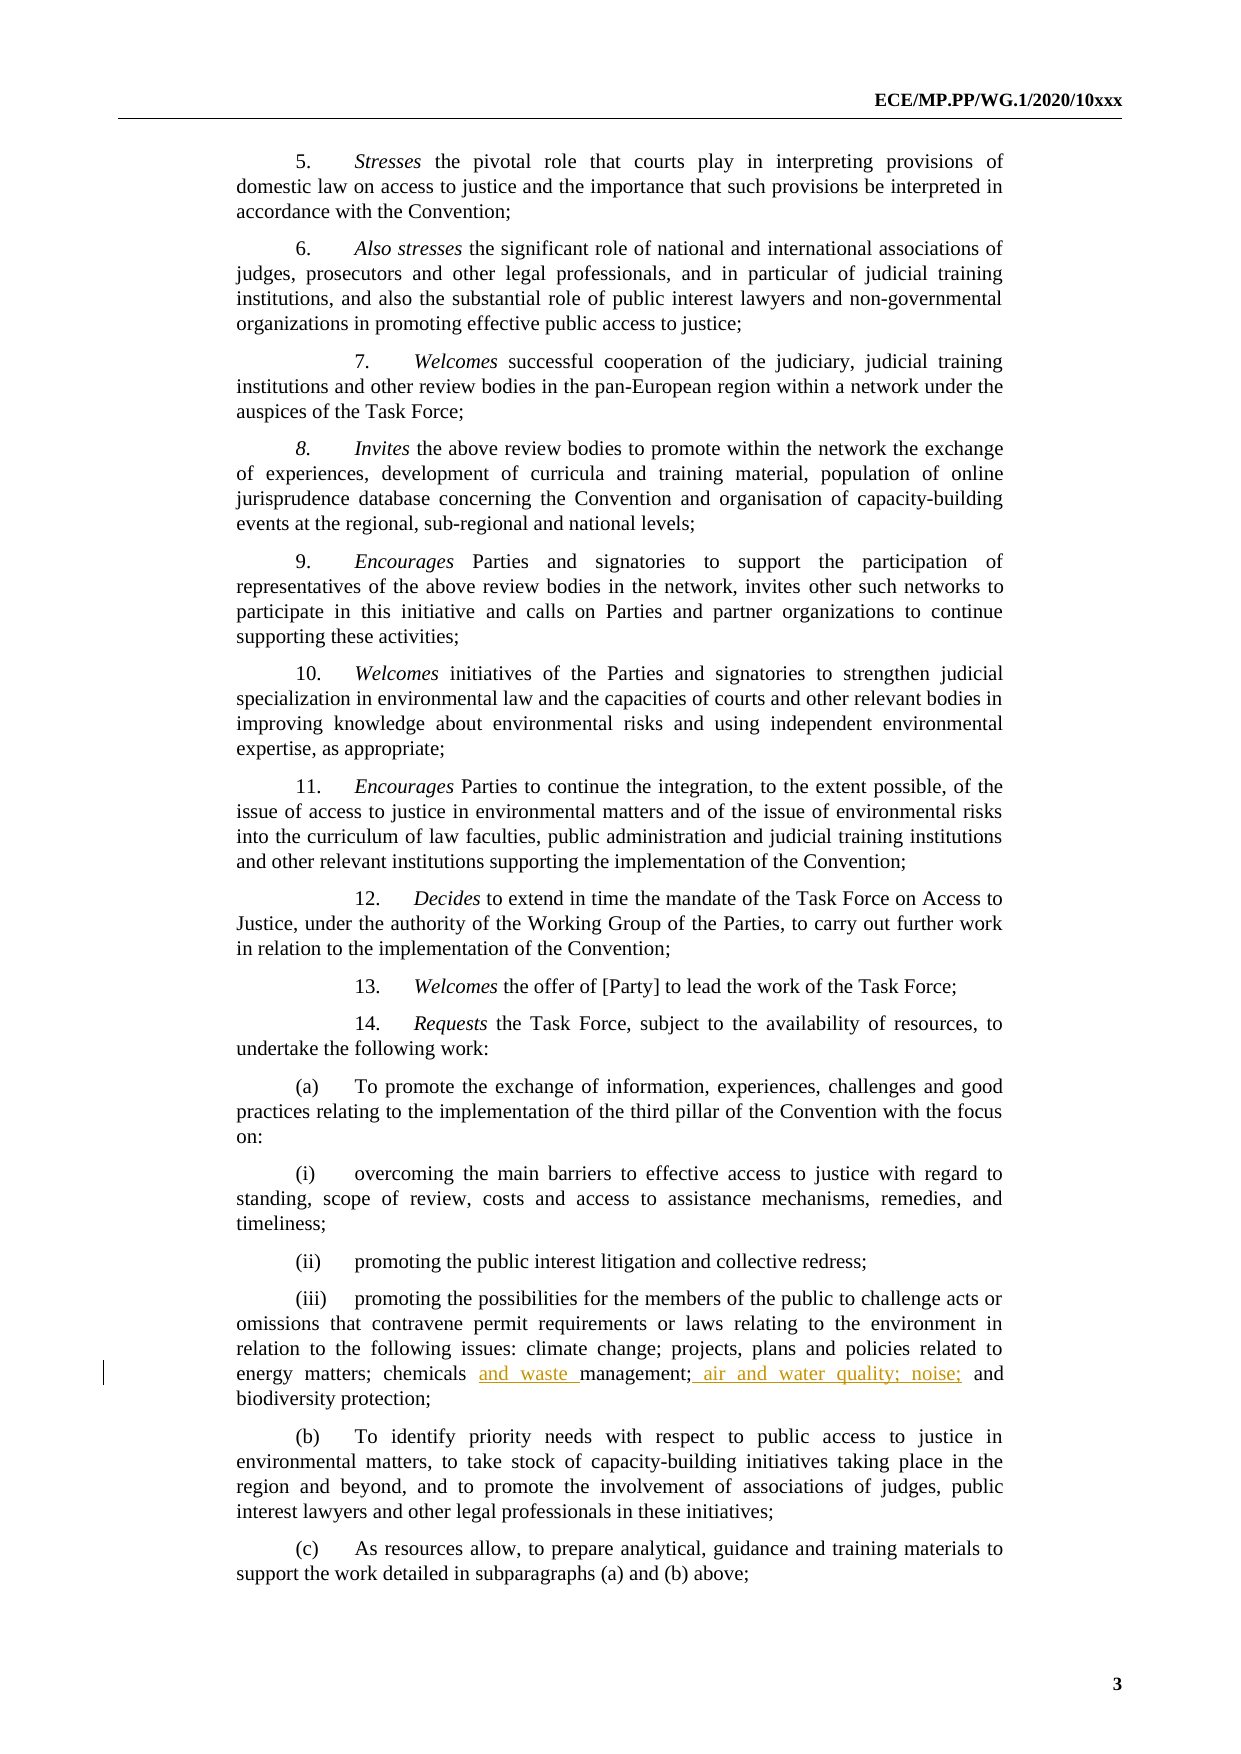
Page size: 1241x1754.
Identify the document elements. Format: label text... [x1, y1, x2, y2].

text 6. Also stresses the significant role of national and international associations of judges, prosecutors and other legal professionals, and in particular of judicial training institutions, and also the substantial role of public interest lawyers and non-governmental organizations in promoting effective public access to justice; [236, 235, 1004, 335]
text 13. Welcomes the offer of [Party] to lead the work of the Task Force; [236, 973, 1004, 998]
text 9. Encourages Parties and signatories to support the participation of representatives of the above review bodies in the network, invites other such networks to participate in this initiative and calls on Parties and partner organizations to continue supporting these activities; [236, 548, 1004, 648]
text 14. Requests the Task Force, subject to the availability of resources, to undertake the following work: [236, 1010, 1004, 1060]
text 12. Decides to extend in time the mandate of the Task Force on Access to Justice, under the authority of the Working Group of the Parties, to carry out further work in relation to the implementation of the Convention; [236, 885, 1004, 960]
text (c) As resources allow, to prepare analytical, guidance and training materials to support the work detailed in subparagraphs (a) and (b) above; [236, 1535, 1004, 1585]
text (iii) promoting the possibilities for the members of the public to challenge acts or omissions that contravene permit requirements or laws relating to the environment in relation to the following issues: climate change; projects, plans and policies related to energy matters; chemicals management; and biodiversity protection; [236, 1285, 1004, 1410]
text 7. Welcomes successful cooperation of the judiciary, judicial training institutions and other review bodies in the pan-European region within a network under the auspices of the Task Force; [236, 348, 1004, 423]
text (ii) promoting the public interest litigation and collective redress; [236, 1248, 1004, 1273]
text (a) To promote the exchange of information, experiences, challenges and good practices relating to the implementation of the third pillar of the Convention with the focus on: [236, 1073, 1004, 1148]
text (i) overcoming the main barriers to effective access to justice with regard to standing, scope of review, costs and access to assistance mechanisms, remedies, and timeliness; [236, 1160, 1004, 1235]
text 5. Stresses the pivotal role that courts play in interpreting provisions of domestic law on access to justice and the importance that such provisions be interpreted in accordance with the Convention; [236, 148, 1004, 223]
text 8. Invites the above review bodies to promote within the network the exchange of experiences, development of curricula and training material, population of online jurisprudence database concerning the Convention and organisation of capacity-building events at the regional, sub-regional and national levels; [236, 435, 1004, 535]
text 11. Encourages Parties to continue the integration, to the extent possible, of the issue of access to justice in environmental matters and of the issue of environmental risks into the curriculum of law faculties, public administration and judicial training institutions and other relevant institutions supporting the implementation of the Convention; [236, 773, 1004, 873]
text (b) To identify priority needs with respect to public access to justice in environmental matters, to take stock of capacity-building initiatives taking place in the region and beyond, and to promote the involvement of associations of judges, public interest lawyers and other legal professionals in these initiatives; [236, 1423, 1004, 1523]
text 10. Welcomes initiatives of the Parties and signatories to strengthen judicial specialization in environmental law and the capacities of courts and other relevant bodies in improving knowledge about environmental risks and using independent environmental expertise, as appropriate; [236, 660, 1004, 760]
